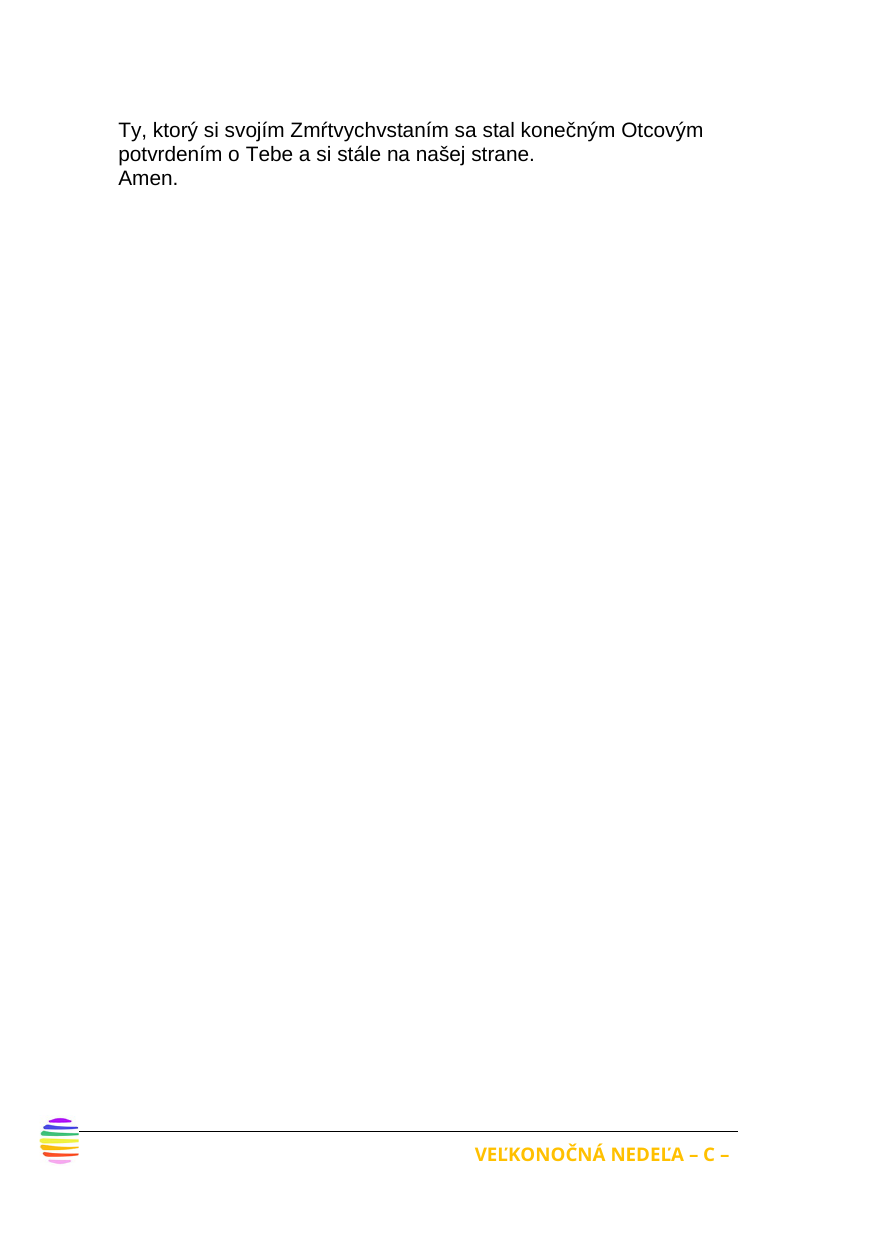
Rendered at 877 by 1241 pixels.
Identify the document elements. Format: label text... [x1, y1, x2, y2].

text Ty, ktorý si svojím Zmŕtvychvstaním sa stal konečným Otcovým potvrdením o Tebe a si stále na našej strane. [118, 118, 729, 166]
picture [39, 1115, 79, 1166]
text Amen. [118, 166, 729, 190]
